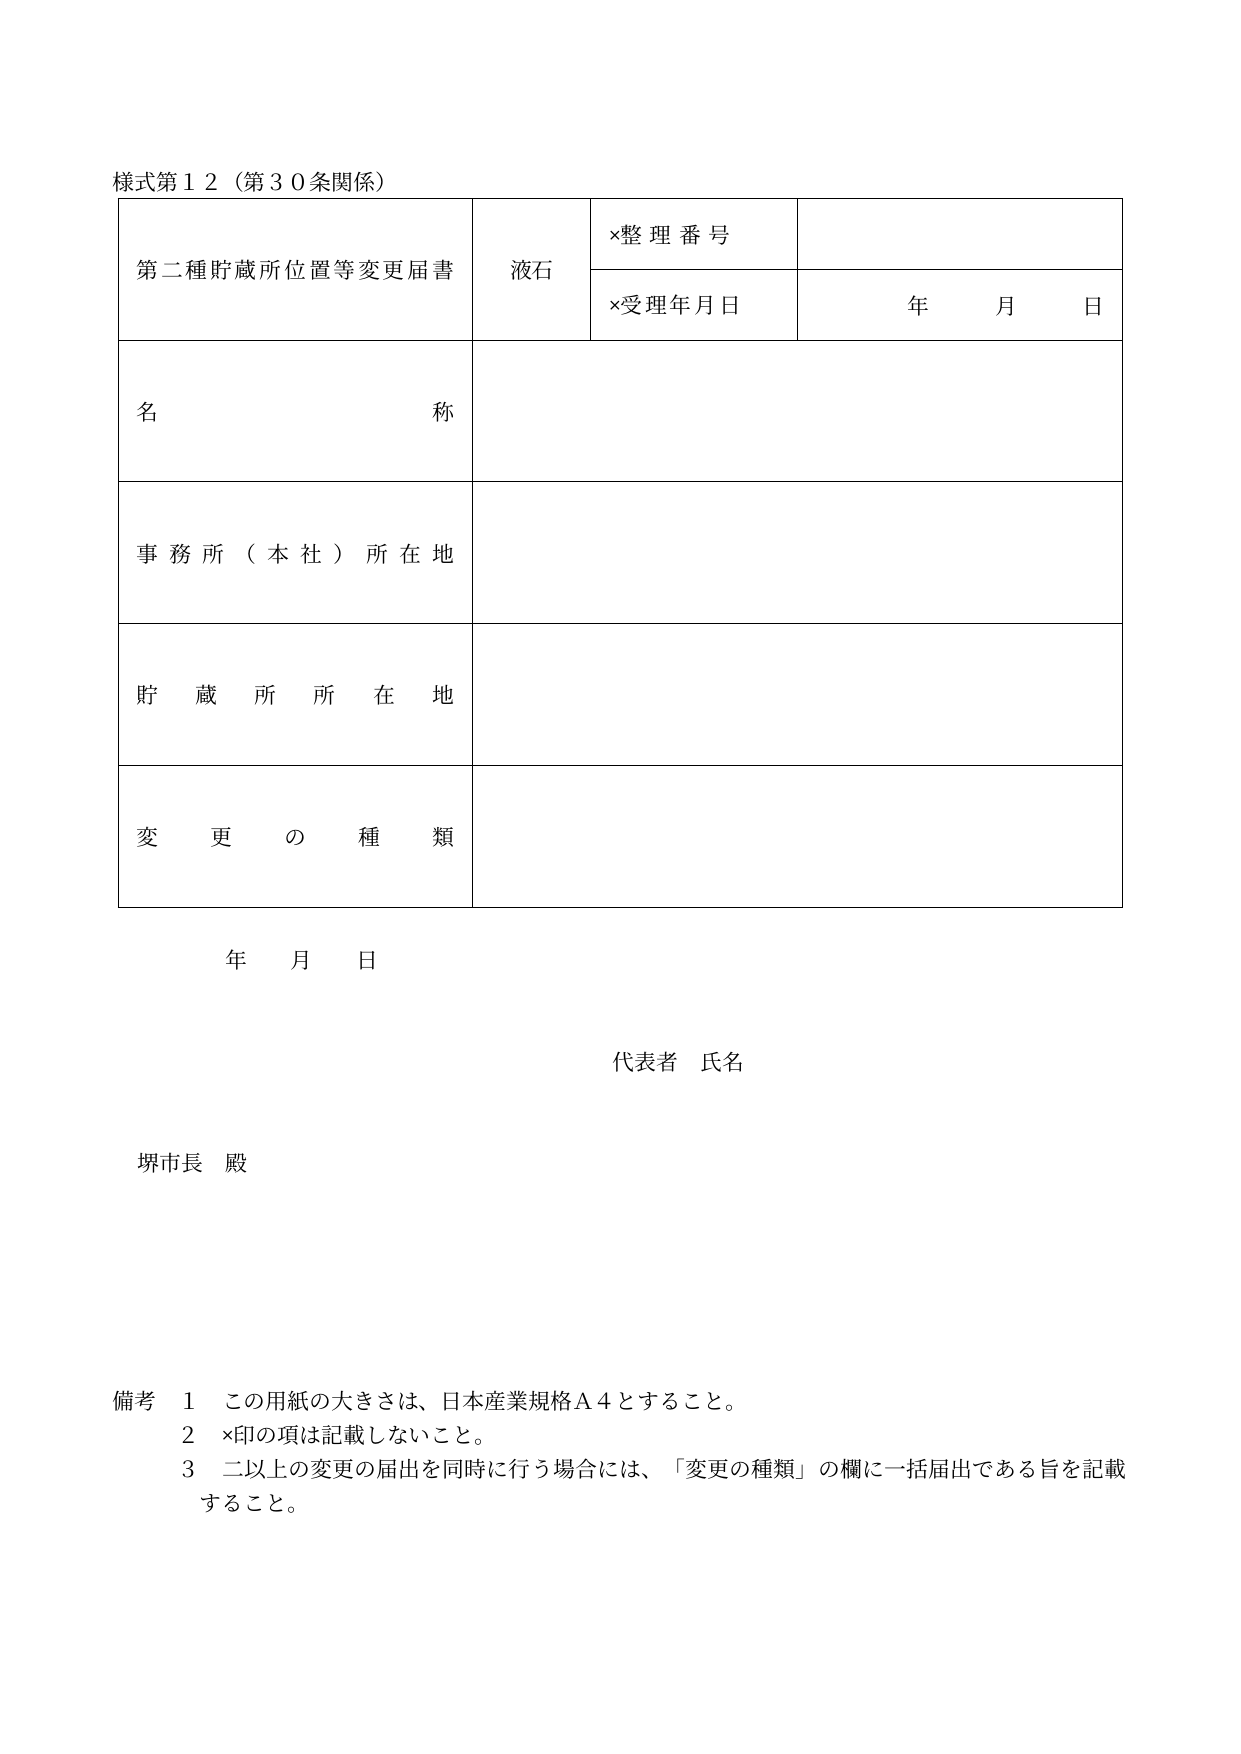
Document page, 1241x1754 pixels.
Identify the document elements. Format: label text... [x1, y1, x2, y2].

table_cell 変更の種類 [119, 766, 472, 907]
table_cell 事務所（本社）所在地 [119, 482, 472, 623]
table_cell [473, 624, 1122, 765]
text 年 月 日 [137, 942, 1128, 976]
text 備考 １ この用紙の大きさは、日本産業規格Ａ４とすること。 [112, 1383, 1128, 1417]
table_cell 貯蔵所所在地 [119, 624, 472, 765]
table_header 液石 [473, 199, 590, 339]
table_header [798, 199, 1122, 269]
text 堺市長 殿 [137, 1145, 1128, 1179]
text 代表者 氏名 [612, 1043, 1128, 1077]
table_cell [473, 482, 1122, 623]
table_cell ×受理年月日 [591, 270, 797, 339]
table_cell [473, 341, 1122, 481]
table_cell [473, 766, 1122, 907]
table_cell 年 月 日 [798, 270, 1122, 339]
table_header 第二種貯蔵所位置等変更届書 [119, 199, 472, 339]
text ３ 二以上の変更の届出を同時に行う場合には、「変更の種類」の欄に一括届出である旨を記載すること。 [178, 1451, 1128, 1519]
table_cell 名称 [119, 341, 472, 481]
text 様式第１２（第３０条関係） [112, 164, 1128, 198]
table_header ×整理番号 [591, 199, 797, 269]
text ２ ×印の項は記載しないこと。 [178, 1417, 1128, 1451]
